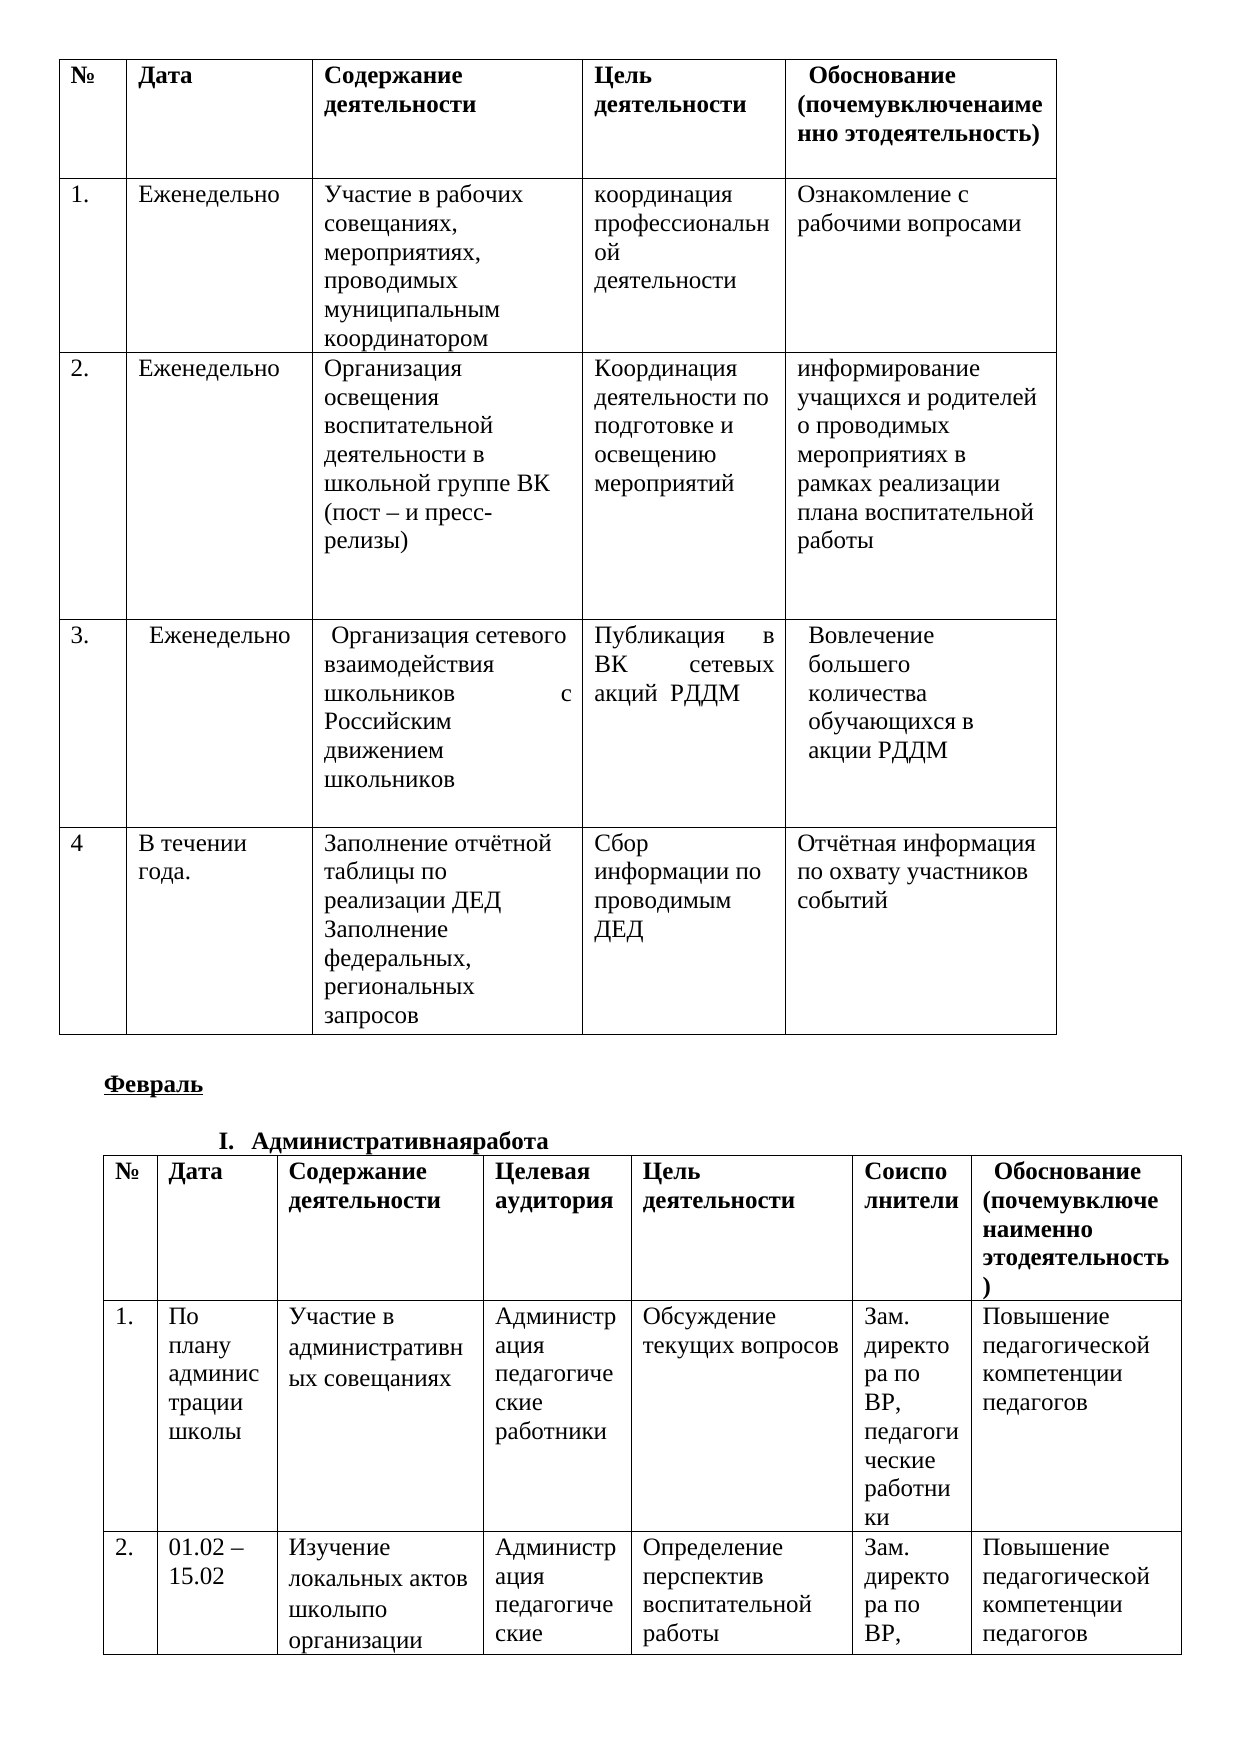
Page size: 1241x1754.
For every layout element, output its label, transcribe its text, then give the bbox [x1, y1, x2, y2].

table_cell Ознакомление с рабочими вопросами [786, 179, 1056, 352]
table_cell 2. [60, 353, 126, 619]
table_cell 3. [60, 620, 126, 827]
table_cell В течении года. [127, 828, 312, 1034]
table_cell координация профессиональной деятельности [583, 179, 785, 352]
table_cell Сбор информации по проводимым ДЕД [583, 828, 785, 1034]
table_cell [972, 1532, 1181, 1654]
table_cell 2. [104, 1532, 157, 1654]
table_cell Вовлечение большего количества обучающихся в акции РДДМ [786, 620, 1056, 827]
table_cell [484, 1532, 631, 1654]
table_header Целевая аудитория [484, 1156, 631, 1300]
table_cell Координация деятельности по подготовке и освещению мероприятий [583, 353, 785, 619]
table_cell Еженедельно [127, 620, 312, 827]
table_header Цель деятельности [632, 1156, 852, 1300]
table_cell 1. [104, 1301, 157, 1531]
list Административнаяработа [218, 1126, 1181, 1155]
table_header Обоснование (почемувключенаименно этодеятельность) [972, 1156, 1181, 1300]
table_cell Отчётная информация по охвату участников событий [786, 828, 1056, 1034]
table_header Соисполнители [853, 1156, 971, 1300]
table_header Обоснование (почемувключенаименно этодеятельность) [786, 60, 1056, 178]
list Февраль [103, 1069, 1181, 1098]
table_cell Зам. директора по ВР, педагогические работники [853, 1532, 971, 1654]
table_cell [632, 1532, 852, 1654]
table_cell Повышение педагогической компетенции педагогов [972, 1301, 1181, 1531]
table_header Дата [158, 1156, 277, 1300]
table_cell 01.02 – 15.02 [158, 1532, 277, 1654]
table_header Содержание деятельности [278, 1156, 483, 1300]
table_cell Еженедельно [127, 353, 312, 619]
table_cell Обсуждение текущих вопросов [632, 1301, 852, 1531]
table_cell 1. [60, 179, 126, 352]
table_header Цель деятельности [583, 60, 785, 178]
table_cell Еженедельно [127, 179, 312, 352]
table_cell информирование учащихся и родителей о проводимых мероприятиях в рамках реализации плана воспитательной работы [786, 353, 1056, 619]
table_cell Организация сетевого взаимодействия школьников с Российским движением школьников [313, 620, 582, 827]
table_header № [104, 1156, 157, 1300]
table_cell По плану администрации школы [158, 1301, 277, 1531]
table_cell 4 [60, 828, 126, 1034]
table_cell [278, 1532, 483, 1654]
table_header Дата [127, 60, 312, 178]
table_cell Участие в административных совещаниях [278, 1301, 483, 1531]
table_header № [60, 60, 126, 178]
table_header Содержание деятельности [313, 60, 582, 178]
table_cell Администрация педагогические работники [484, 1301, 631, 1531]
table_cell Заполнение отчётной таблицы по реализации ДЕД Заполнение федеральных, региональных запросов [313, 828, 582, 1034]
table_cell Организация освещения воспитательной деятельности в школьной группе ВК (пост – и пресс-релизы) [313, 353, 582, 619]
table_cell Публикация в ВК сетевых акций РДДМ [583, 620, 785, 827]
